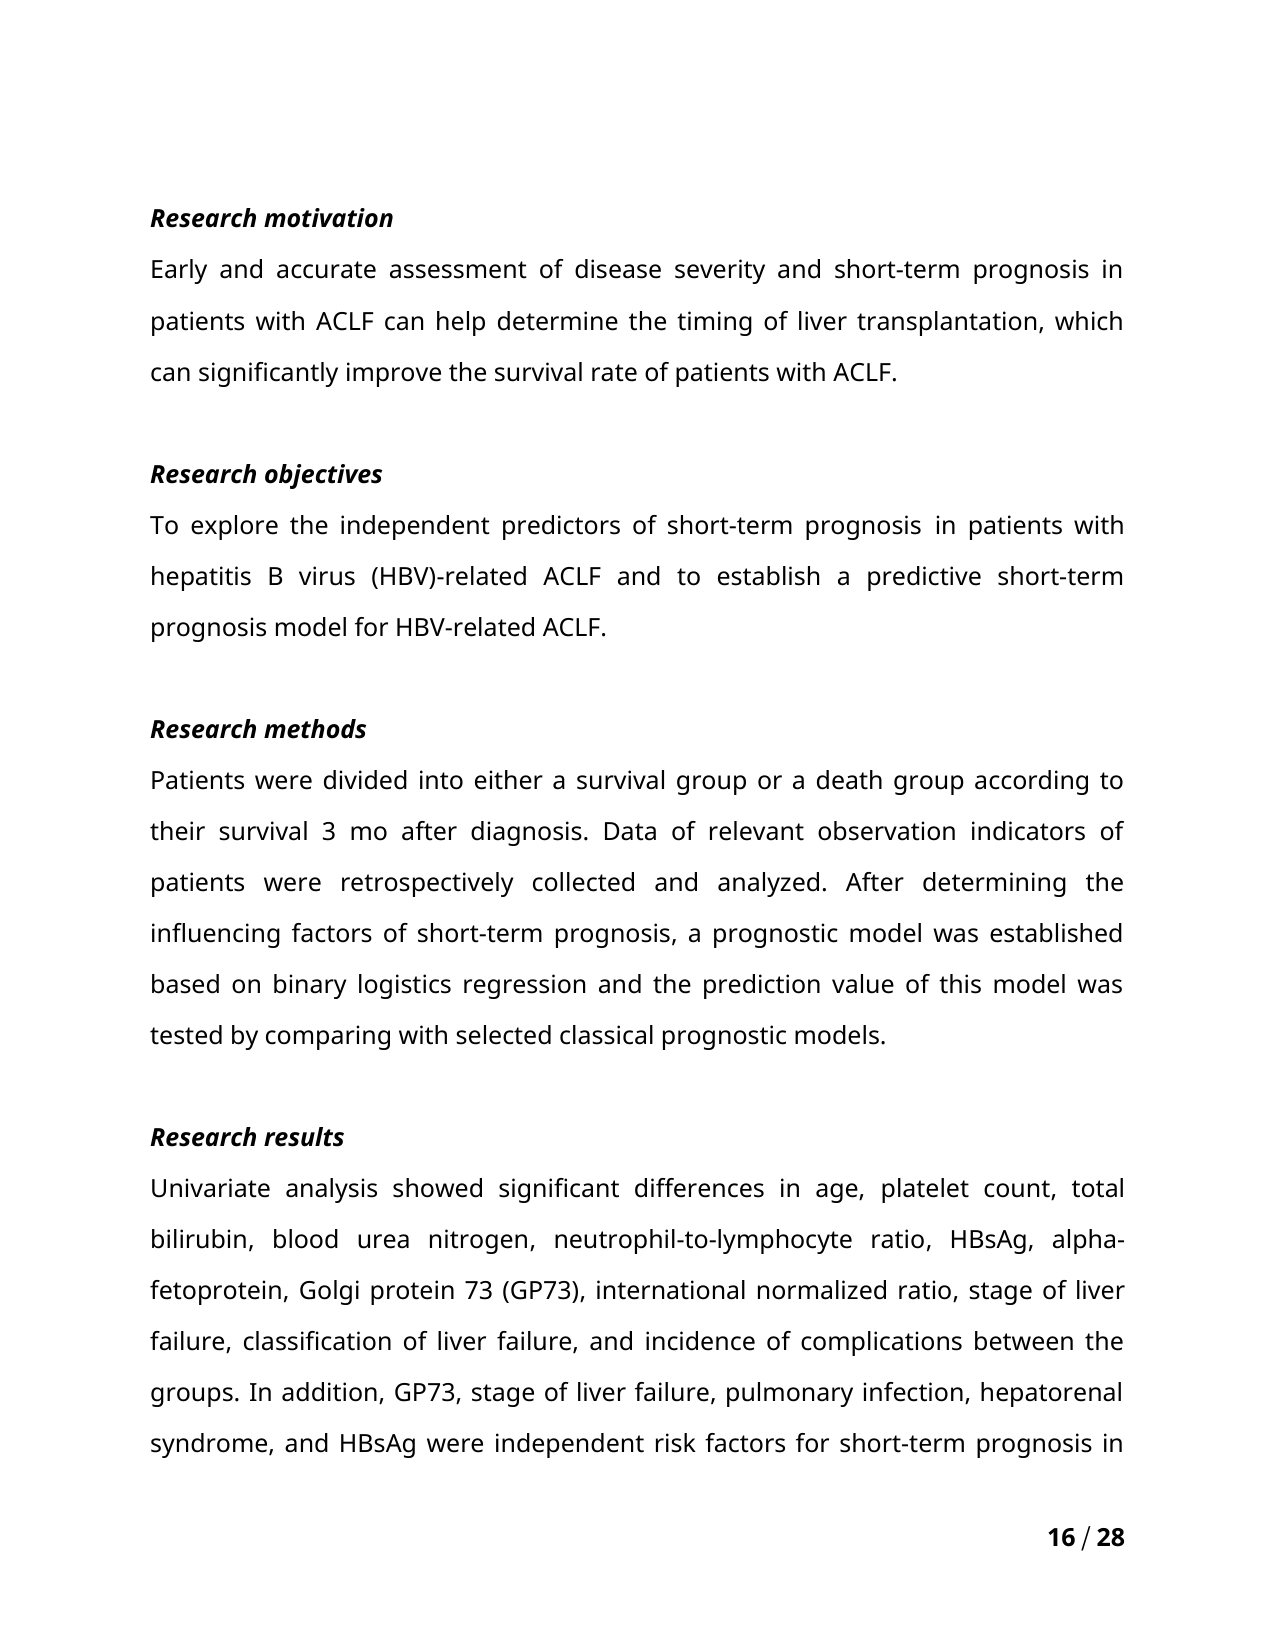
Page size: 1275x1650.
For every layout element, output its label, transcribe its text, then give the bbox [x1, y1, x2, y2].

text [150, 1171, 1125, 1460]
text Research motivation [150, 201, 1125, 235]
text Research objectives [150, 456, 1125, 490]
text Research results [150, 1120, 1125, 1154]
text Early and accurate assessment of disease severity and short-term prognosis in patients with ACLF can help determine the timing of liver transplantation, which can significantly improve the survival rate of patients with ACLF. [150, 252, 1125, 388]
text Patients were divided into either a survival group or a death group according to their survival 3 mo after diagnosis. Data of relevant observation indicators of patients were retrospectively collected and analyzed. After determining the influencing factors of short-term prognosis, a prognostic model was established based on binary logistics regression and the prediction value of this model was tested by comparing with selected classical prognostic models. [150, 762, 1125, 1052]
text Research methods [150, 711, 1125, 746]
text To explore the independent predictors of short-term prognosis in patients with hepatitis B virus (HBV)-related ACLF and to establish a predictive short-term prognosis model for HBV-related ACLF. [150, 507, 1125, 643]
